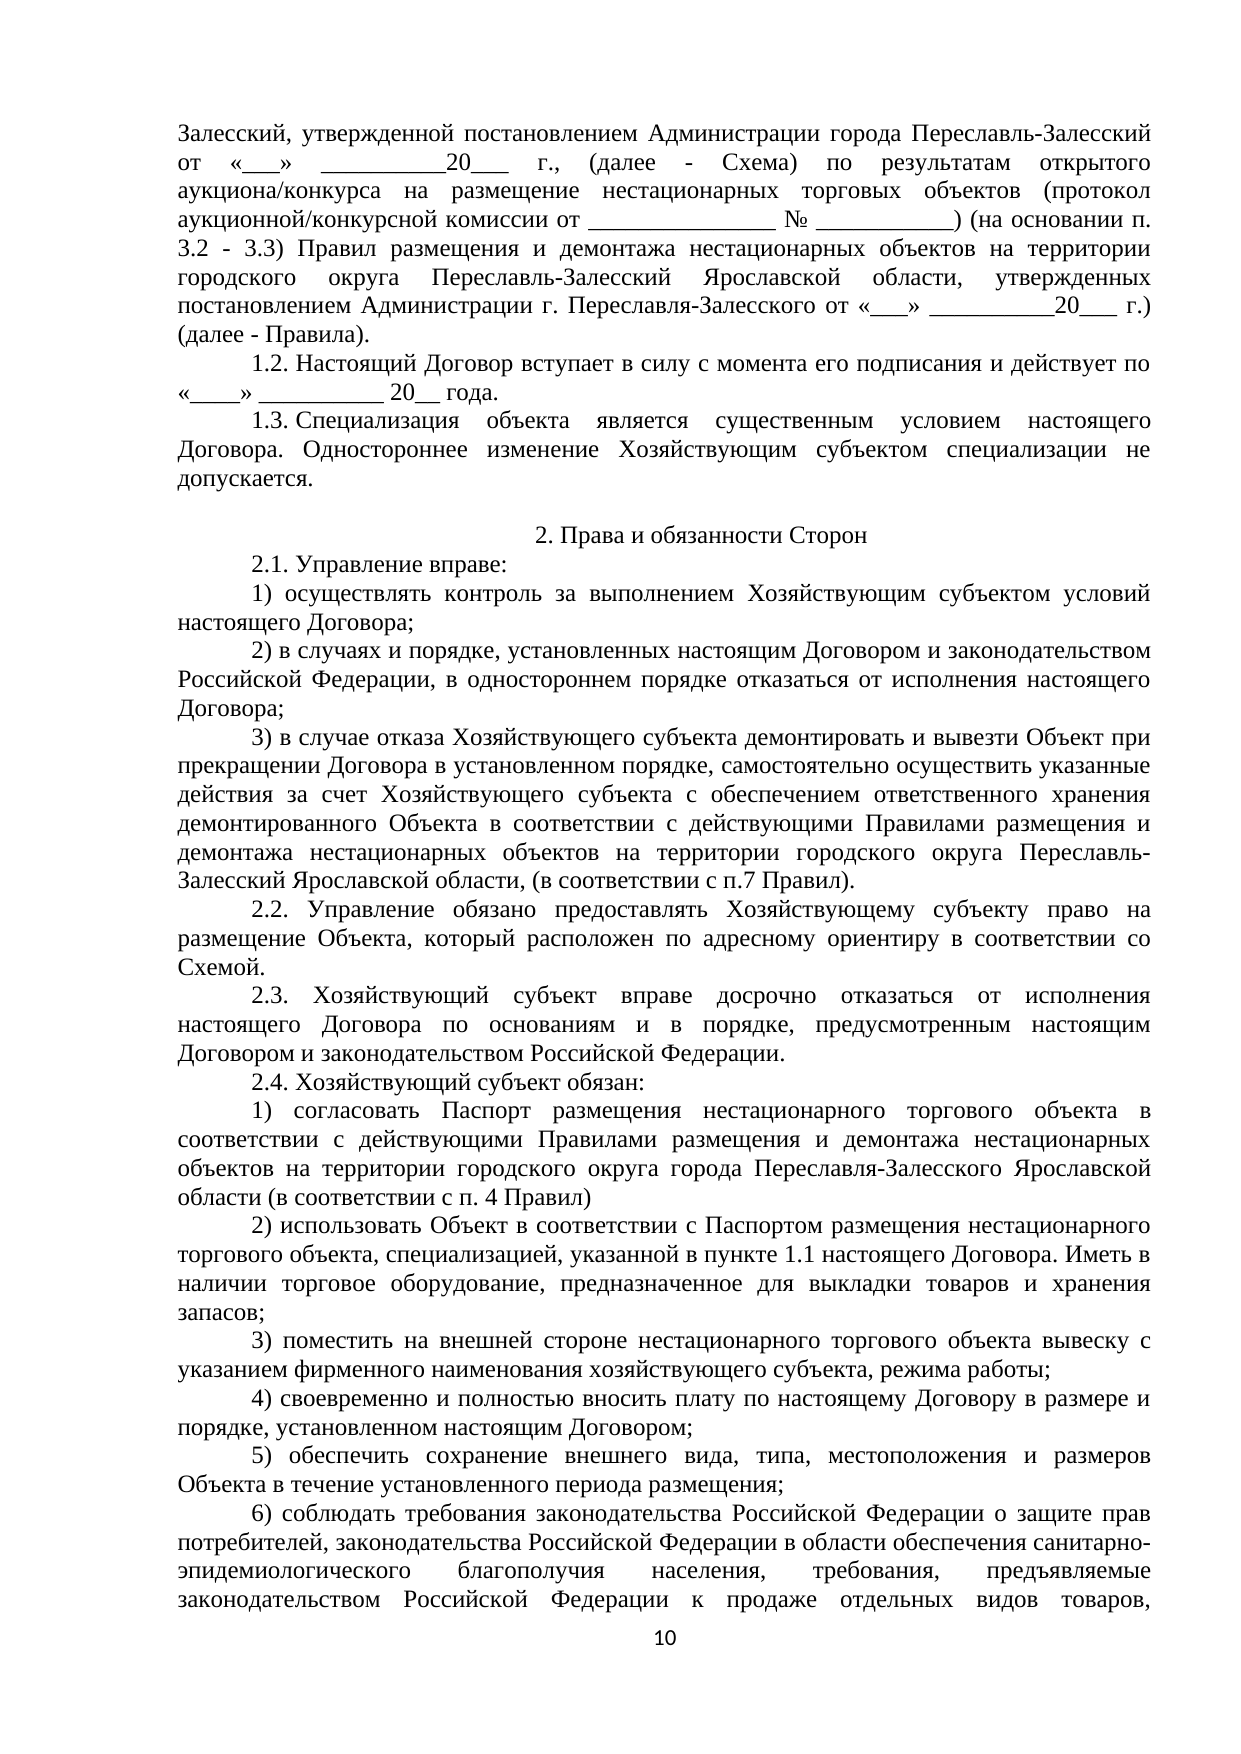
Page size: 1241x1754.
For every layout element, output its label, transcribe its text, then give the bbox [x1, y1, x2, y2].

list Специализация объекта является существенным условием настоящего Договора. Одностороннее изменение Хозяйствующим субъектом специализации не допускается. [177, 406, 1152, 492]
text 3) поместить на внешней стороне нестационарного торгового объекта вывеску с указанием фирменного наименования хозяйствующего субъекта, режима работы; [177, 1326, 1152, 1383]
text 2.3. Хозяйствующий субъект вправе досрочно отказаться от исполнения настоящего Договора по основаниям и в порядке, предусмотренным настоящим Договором и законодательством Российской Федерации. [177, 981, 1152, 1067]
list Настоящий Договор вступает в силу с момента его подписания и действует по «____» __________ 20__ года. [177, 348, 1152, 406]
text 2) использовать Объект в соответствии с Паспортом размещения нестационарного торгового объекта, специализацией, указанной в пункте 1.1 настоящего Договора. Иметь в наличии торговое оборудование, предназначенное для выкладки товаров и хранения запасов; [177, 1211, 1152, 1326]
text 2.2. Управление обязано предоставлять Хозяйствующему субъекту право на размещение Объекта, который расположен по адресному ориентиру в соответствии со Схемой. [177, 894, 1152, 981]
text 5) обеспечить сохранение внешнего вида, типа, местоположения и размеров Объекта в течение установленного периода размещения; [177, 1441, 1152, 1498]
text 1) согласовать Паспорт размещения нестационарного торгового объекта в соответствии с действующими Правилами размещения и демонтажа нестационарных объектов на территории городского округа города Переславля-Залесского Ярославской области (в соответствии с п. 4 Правил) [177, 1096, 1152, 1211]
text 2. Права и обязанности Сторон [177, 521, 1152, 549]
text 1) осуществлять контроль за выполнением Хозяйствующим субъектом условий настоящего Договора; [177, 578, 1152, 636]
text 2) в случаях и порядке, установленных настоящим Договором и законодательством Российской Федерации, в одностороннем порядке отказаться от исполнения настоящего Договора; [177, 636, 1152, 722]
text 2.1. Управление вправе: [177, 549, 1152, 578]
text 2.4. Хозяйствующий субъект обязан: [177, 1067, 1152, 1096]
text 3) в случае отказа Хозяйствующего субъекта демонтировать и вывезти Объект при прекращении Договора в установленном порядке, самостоятельно осуществить указанные действия за счет Хозяйствующего субъекта с обеспечением ответственного хранения демонтированного Объекта в соответствии с действующими Правилами размещения и демонтажа нестационарных объектов на территории городского округа Переславль-Залесский Ярославской области, (в соответствии с п.7 Правил). [177, 722, 1152, 894]
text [177, 1498, 1152, 1613]
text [177, 118, 1152, 348]
text 4) своевременно и полностью вносить плату по настоящему Договору в размере и порядке, установленном настоящим Договором; [177, 1383, 1152, 1441]
